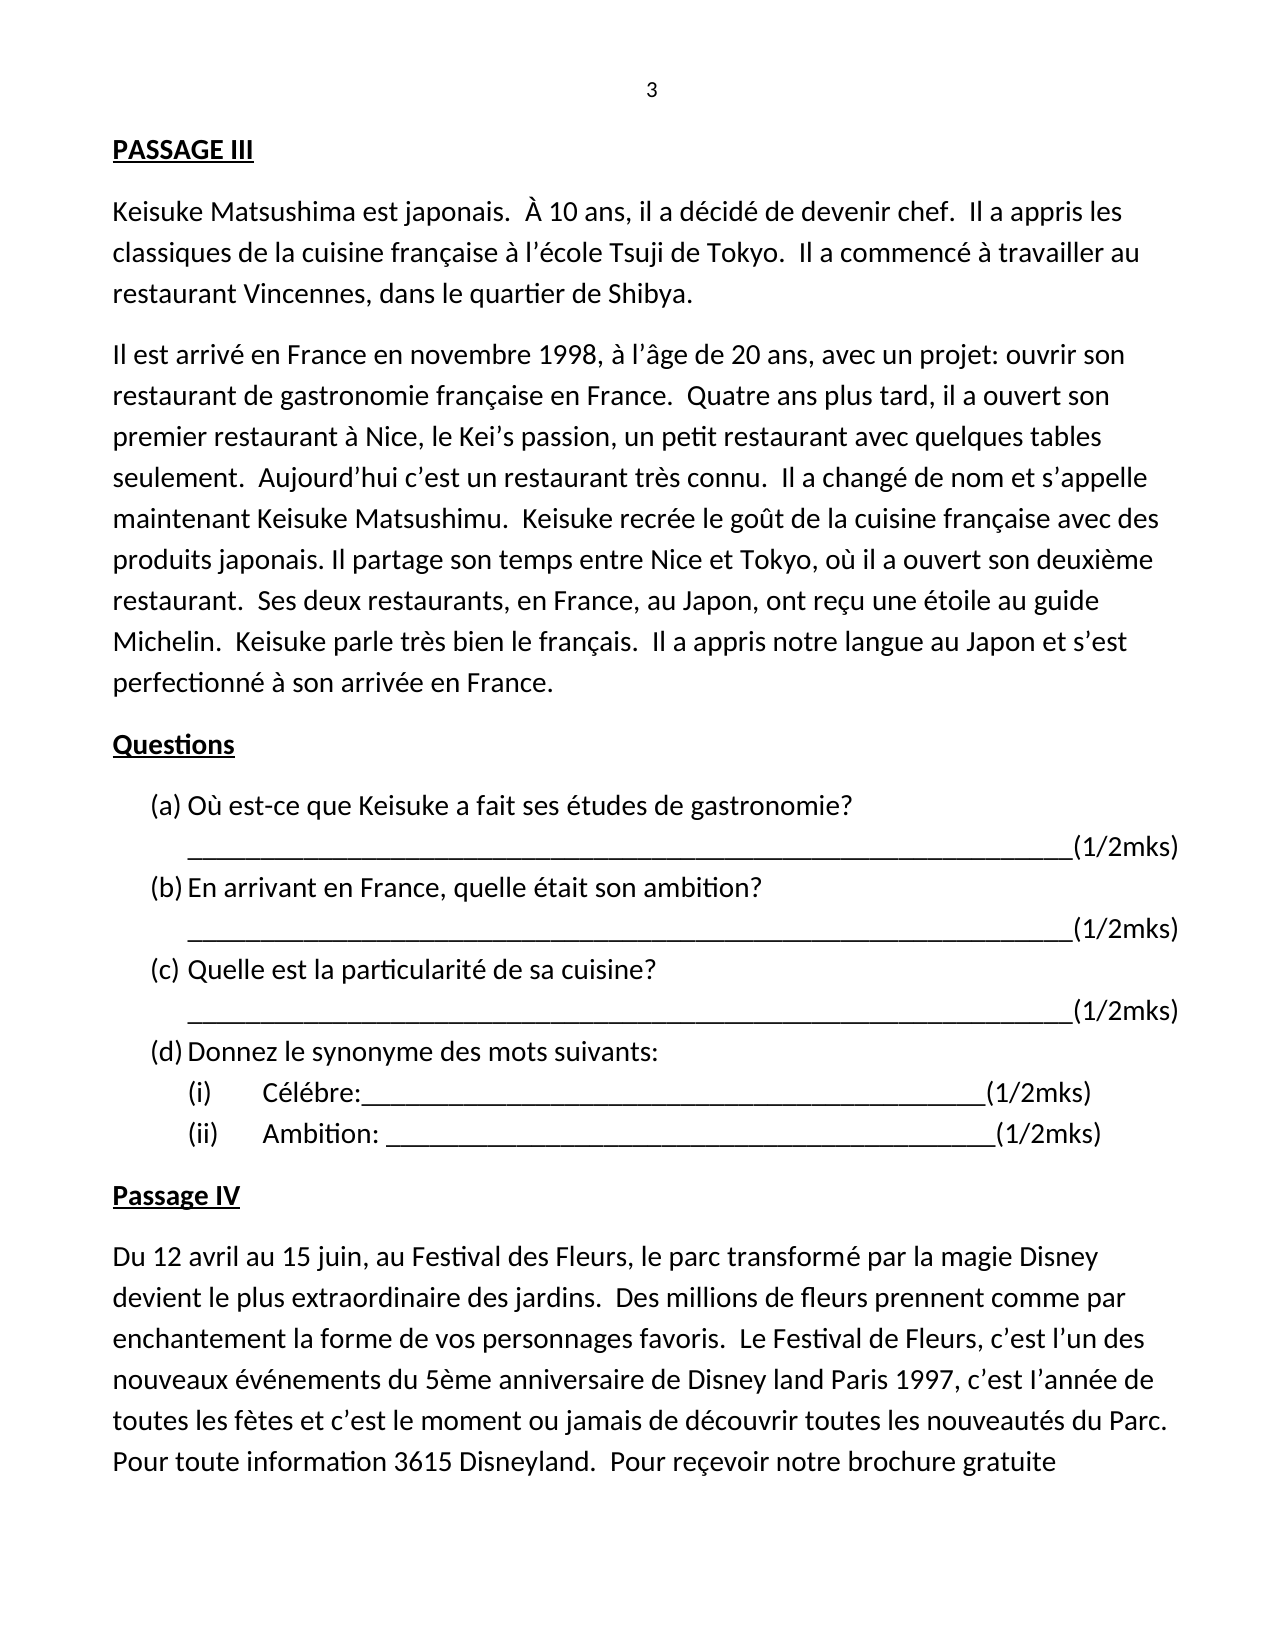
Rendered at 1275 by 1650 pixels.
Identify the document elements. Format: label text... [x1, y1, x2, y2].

list En arrivant en France, quelle était son ambition? [150, 869, 1191, 905]
list Donnez le synonyme des mots suivants: [150, 1033, 1191, 1069]
text Questions [112, 726, 1191, 761]
list Quelle est la particularité de sa cuisine? [150, 951, 1191, 987]
list _____________________________________________________________(1/2mks) [187, 910, 1191, 946]
list _____________________________________________________________(1/2mks) [187, 828, 1191, 864]
text Il est arrivé en France en novembre 1998, à l’âge de 20 ans, avec un projet: ouvrir son restaurant de gastronomie française en France. Quatre ans plus tard, il a ouvert son premier restaurant à Nice, le Kei’s passion, un petit restaurant avec quelques tables seulement. Aujourd’hui c’est un restaurant très connu. Il a changé de nom et s’appelle maintenant Keisuke Matsushimu. Keisuke recrée le goût de la cuisine française avec des produits japonais. Il partage son temps entre Nice et Tokyo, où il a ouvert son deuxième restaurant. Ses deux restaurants, en France, au Japon, ont reçu une étoile au guide Michelin. Keisuke parle très bien le français. Il a appris notre langue au Japon et s’est perfectionné à son arrivée en France. [112, 336, 1191, 699]
text PASSAGE III [112, 131, 1191, 167]
list Où est-ce que Keisuke a fait ses études de gastronomie? [150, 787, 1191, 823]
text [112, 1238, 1191, 1479]
list Ambition: __________________________________________(1/2mks) [187, 1115, 1191, 1151]
text Passage IV [112, 1177, 1191, 1212]
text Keisuke Matsushima est japonais. À 10 ans, il a décidé de devenir chef. Il a appris les classiques de la cuisine française à l’école Tsuji de Tokyo. Il a commencé à travailler au restaurant Vincennes, dans le quartier de Shibya. [112, 193, 1191, 310]
list Célébre:___________________________________________(1/2mks) [187, 1074, 1191, 1110]
list _____________________________________________________________(1/2mks) [187, 992, 1191, 1028]
